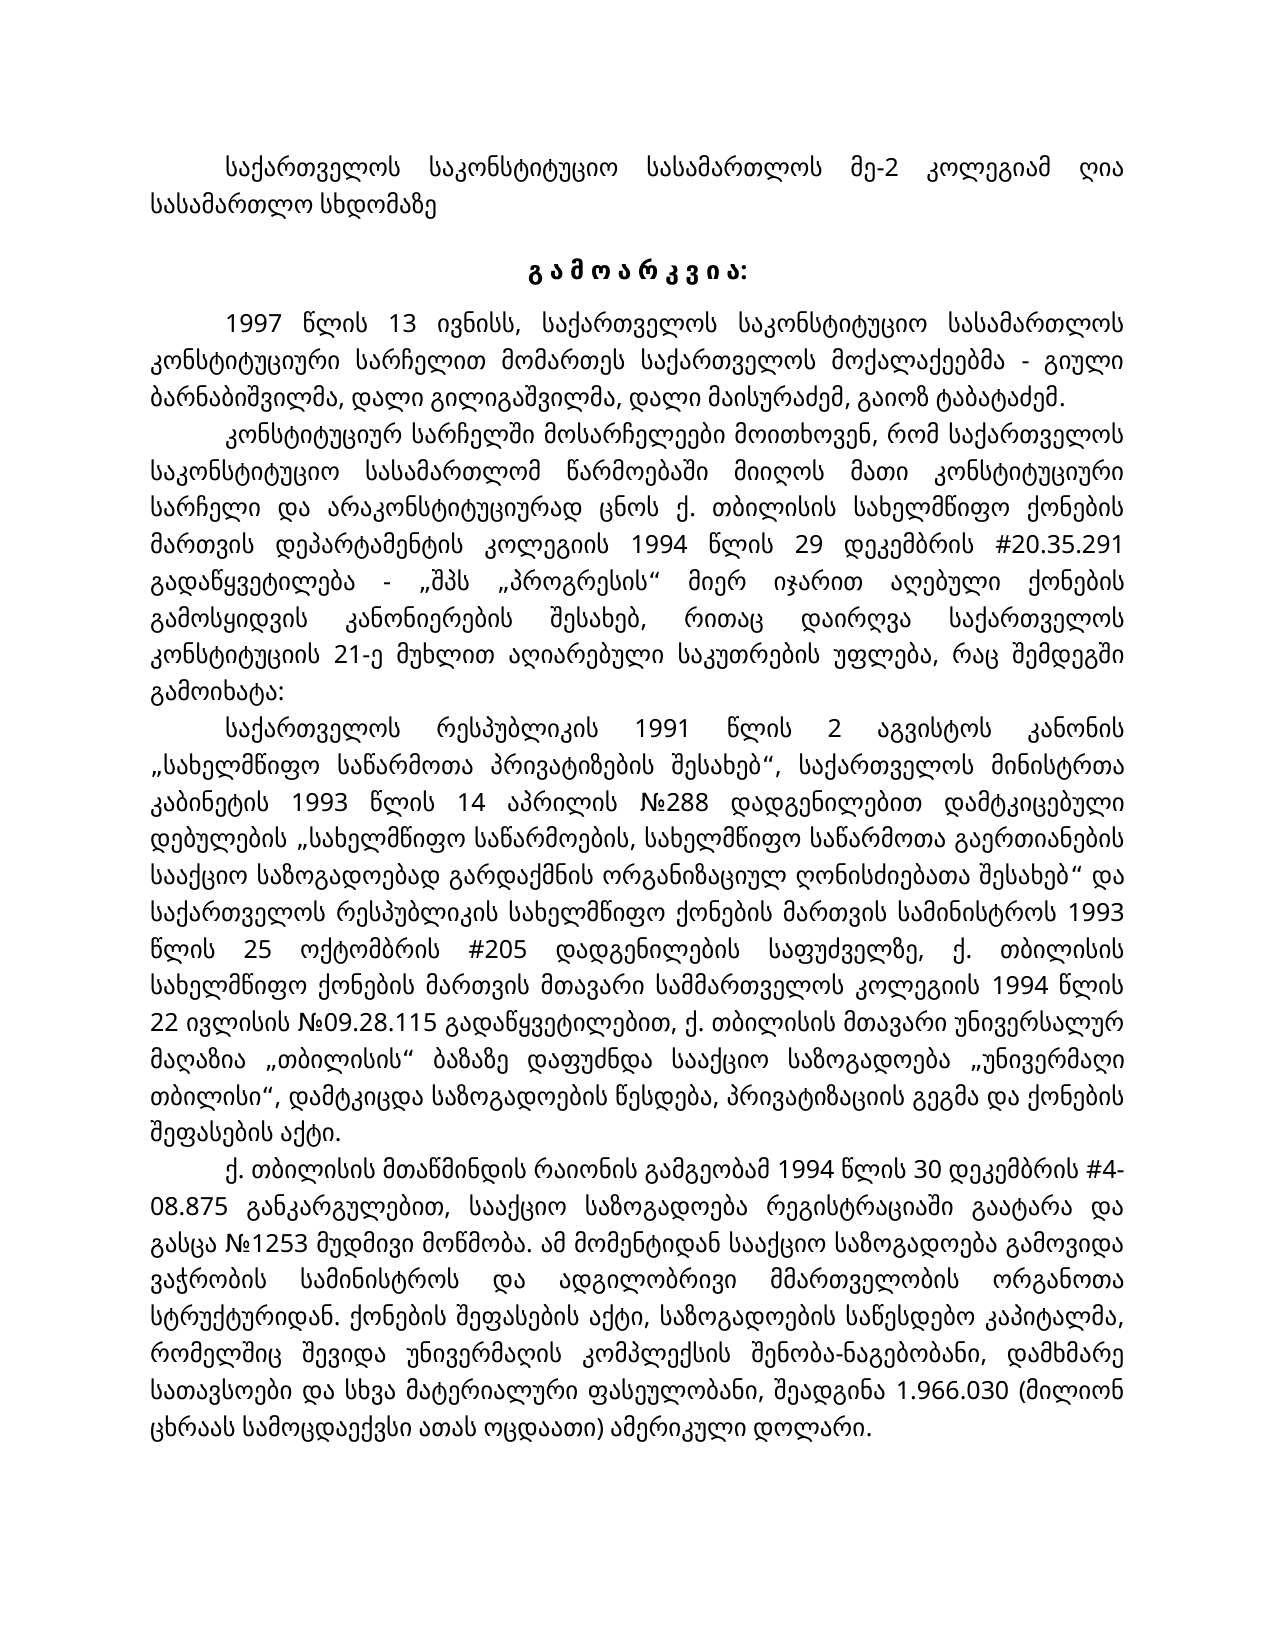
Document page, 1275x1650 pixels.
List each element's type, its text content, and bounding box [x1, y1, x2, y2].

text ქ. თბილისის მთაწმინდის რაიონის გამგეობამ 1994 წლის 30 დეკემბრის #4-08.875 განკარგულებით, სააქციო საზოგადოება რეგისტრაციაში გაატარა და გასცა №1253 მუდმივი მოწმობა. ამ მომენტიდან სააქციო საზოგადოება გამოვიდა ვაჭრობის სამინისტროს და ადგილობრივი მმართველობის ორგანოთა სტრუქტურიდან. ქონების შეფასების აქტი, საზოგადოების საწესდებო კაპიტალმა, რომელშიც შევიდა უნივერმაღის კომპლექსის შენობა-ნაგებობანი, დამხმარე სათავსოები და სხვა მატერიალური ფასეულობანი, შეადგინა 1.966.030 (მილიონ ცხრაას სამოცდაექვსი ათას ოცდაათი) ამერიკული დოლარი. [150, 1152, 1125, 1443]
text კონსტიტუციურ სარჩელში მოსარჩელეები მოითხოვენ, რომ საქართველოს საკონსტიტუციო სასამართლომ წარმოებაში მიიღოს მათი კონსტიტუციური სარჩელი და არაკონსტიტუციურად ცნოს ქ. თბილისის სახელმწიფო ქონების მართვის დეპარტამენტის კოლეგიის 1994 წლის 29 დეკემბრის #20.35.291 გადაწყვეტილება - „შპს „პროგრესის“ მიერ იჯარით აღებული ქონების გამოსყიდვის კანონიერების შესახებ, რითაც დაირღვა საქართველოს კონსტიტუციის 21-ე მუხლით აღიარებული საკუთრების უფლება, რაც შემდეგში გამოიხატა: [150, 416, 1125, 708]
text გ ა მ ო ა რ კ ვ ი ა: [150, 253, 1125, 287]
text 1997 წლის 13 ივნისს, საქართველოს საკონსტიტუციო სასამართლოს კონსტიტუციური სარჩელით მომართეს საქართველოს მოქალაქეებმა - გიული ბარნაბიშვილმა, დალი გილიგაშვილმა, დალი მაისურაძემ, გაიოზ ტაბატაძემ. [150, 306, 1125, 414]
text საქართველოს საკონსტიტუციო სასამართლოს მე-2 კოლეგიამ ღია სასამართლო სხდომაზე [150, 150, 1125, 221]
text საქართველოს რესპუბლიკის 1991 წლის 2 აგვისტოს კანონის „სახელმწიფო საწარმოთა პრივატიზების შესახებ“, საქართველოს მინისტრთა კაბინეტის 1993 წლის 14 აპრილის №288 დადგენილებით დამტკიცებული დებულების „სახელმწიფო საწარმოების, სახელმწიფო საწარმოთა გაერთიანების სააქციო საზოგადოებად გარდაქმნის ორგანიზაციულ ღონისძიებათა შესახებ“ და საქართველოს რესპუბლიკის სახელმწიფო ქონების მართვის სამინისტროს 1993 წლის 25 ოქტომბრის #205 დადგენილების საფუძველზე, ქ. თბილისის სახელმწიფო ქონების მართვის მთავარი სამმართველოს კოლეგიის 1994 წლის 22 ივლისის №09.28.115 გადაწყვეტილებით, ქ. თბილისის მთავარი უნივერსალურ მაღაზია „თბილისის“ ბაზაზე დაფუძნდა სააქციო საზოგადოება „უნივერმაღი თბილისი“, დამტკიცდა საზოგადოების წესდება, პრივატიზაციის გეგმა და ქონების შეფასების აქტი. [150, 711, 1125, 1149]
